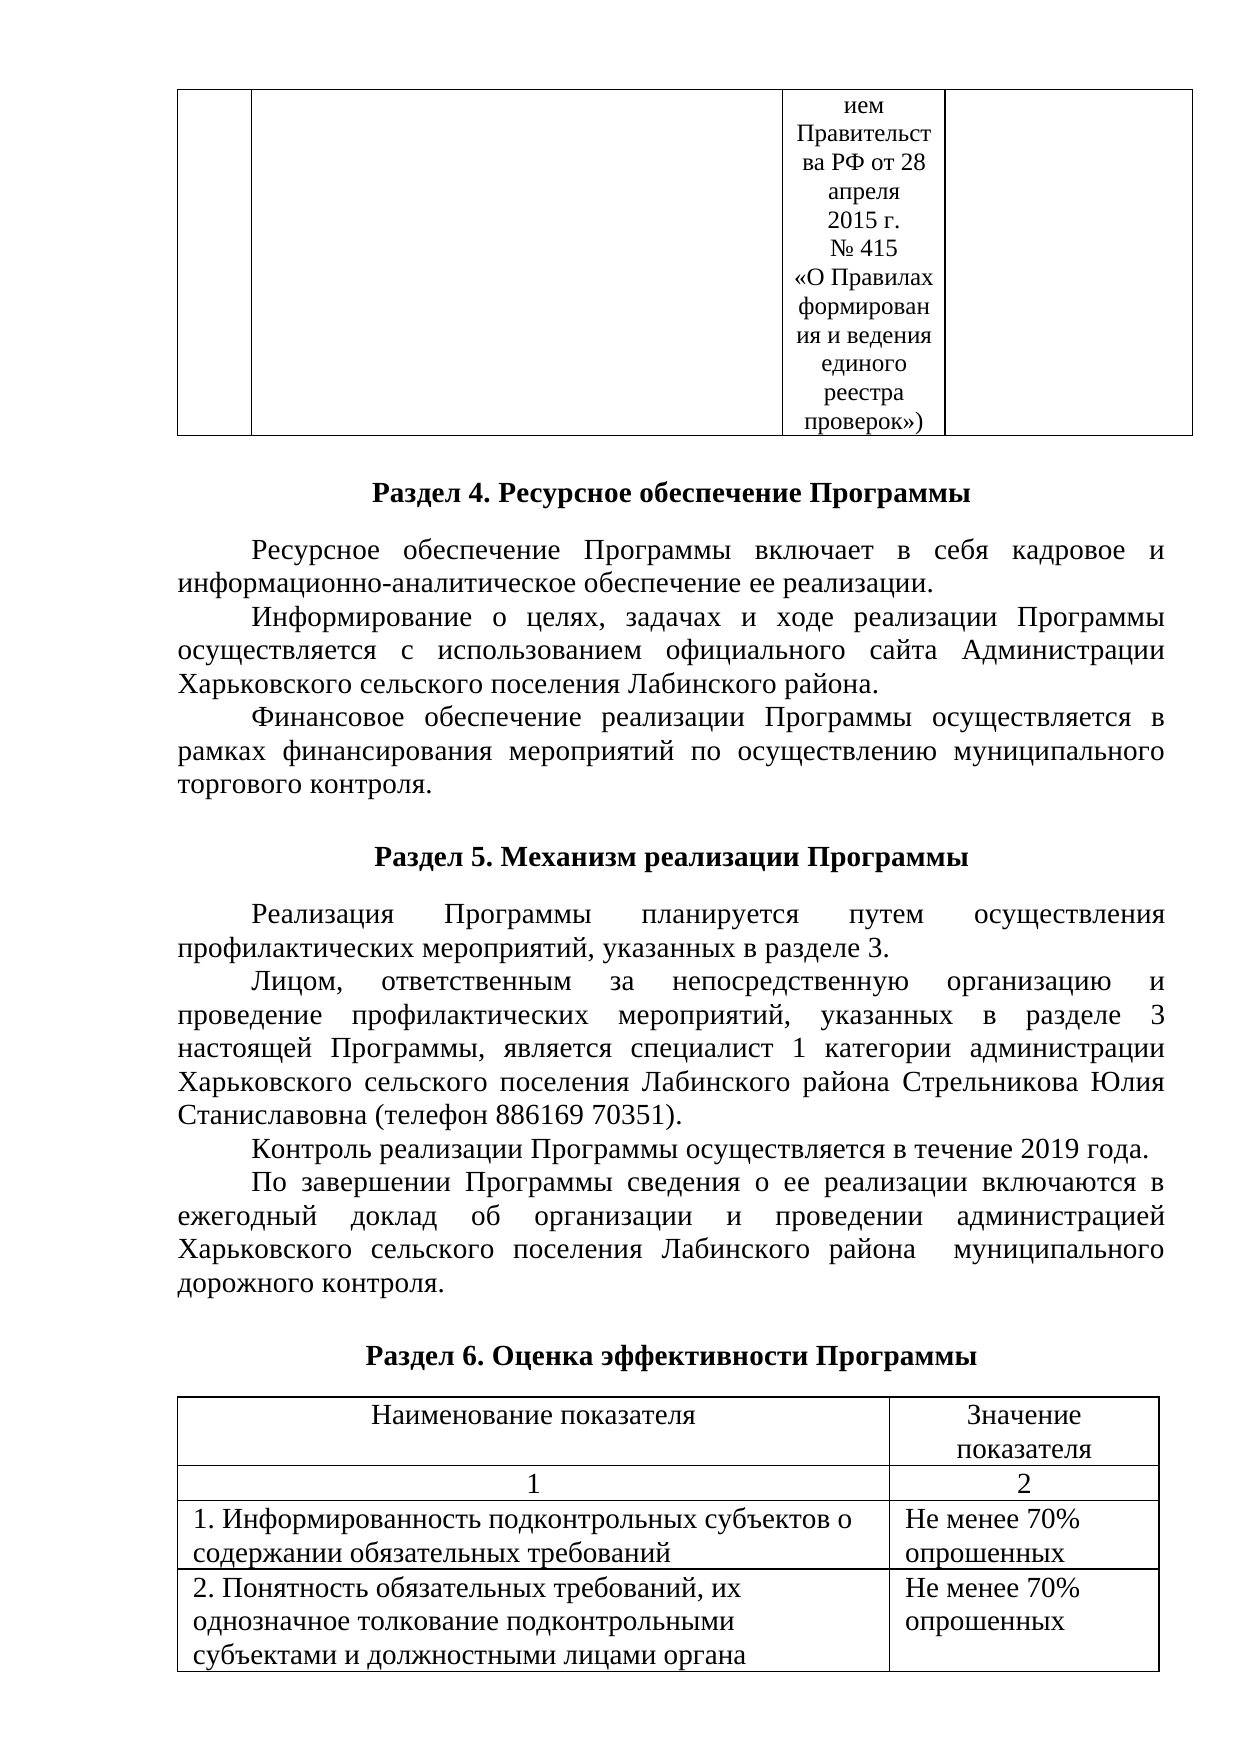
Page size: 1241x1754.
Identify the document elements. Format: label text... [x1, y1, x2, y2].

table_cell 5 [178, 90, 251, 435]
text Реализация Программы планируется путем осуществления профилактических мероприятий, указанных в разделе 3. [177, 896, 1167, 963]
table_cell Не менее 70% опрошенных [890, 1501, 1158, 1568]
subtitle Раздел 5. Механизм реализации Программы [177, 839, 1167, 873]
text Ресурсное обеспечение Программы включает в себя кадровое и информационно-аналитическое обеспечение ее реализации. [177, 532, 1167, 599]
text Финансовое обеспечение реализации Программы осуществляется в рамках финансирования мероприятий по осуществлению муниципального торгового контроля. [177, 699, 1167, 800]
table_cell 2 [890, 1466, 1158, 1500]
text Контроль реализации Программы осуществляется в течение 2019 года. [177, 1131, 1167, 1164]
subtitle Раздел 4. Ресурсное обеспечение Программы [177, 475, 1167, 508]
subtitle Раздел 6. Оценка эффективности Программы [177, 1338, 1167, 1371]
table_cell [252, 90, 782, 435]
table_cell Наименование показателя [178, 1398, 889, 1464]
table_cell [890, 1570, 1158, 1671]
table_cell Значение показателя [890, 1398, 1158, 1464]
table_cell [178, 1570, 889, 1671]
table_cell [946, 90, 1192, 435]
text Информирование о целях, задачах и ходе реализации Программы осуществляется с использованием официального сайта Администрации Харьковского сельского поселения Лабинского района. [177, 599, 1167, 699]
text По завершении Программы сведения о ее реализации включаются в ежегодный доклад об организации и проведении администрацией Харьковского сельского поселения Лабинского района муниципального дорожного контроля. [177, 1164, 1167, 1299]
table_cell 1 [178, 1466, 889, 1500]
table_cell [783, 90, 944, 435]
table_cell 1. Информированность подконтрольных субъектов о содержании обязательных требований [178, 1501, 889, 1568]
text Лицом, ответственным за непосредственную организацию и проведение профилактических мероприятий, указанных в разделе 3 настоящей Программы, является специалист 1 категории администрации Харьковского сельского поселения Лабинского района Стрельникова Юлия Станиславовна (телефон 886169 70351). [177, 963, 1167, 1131]
